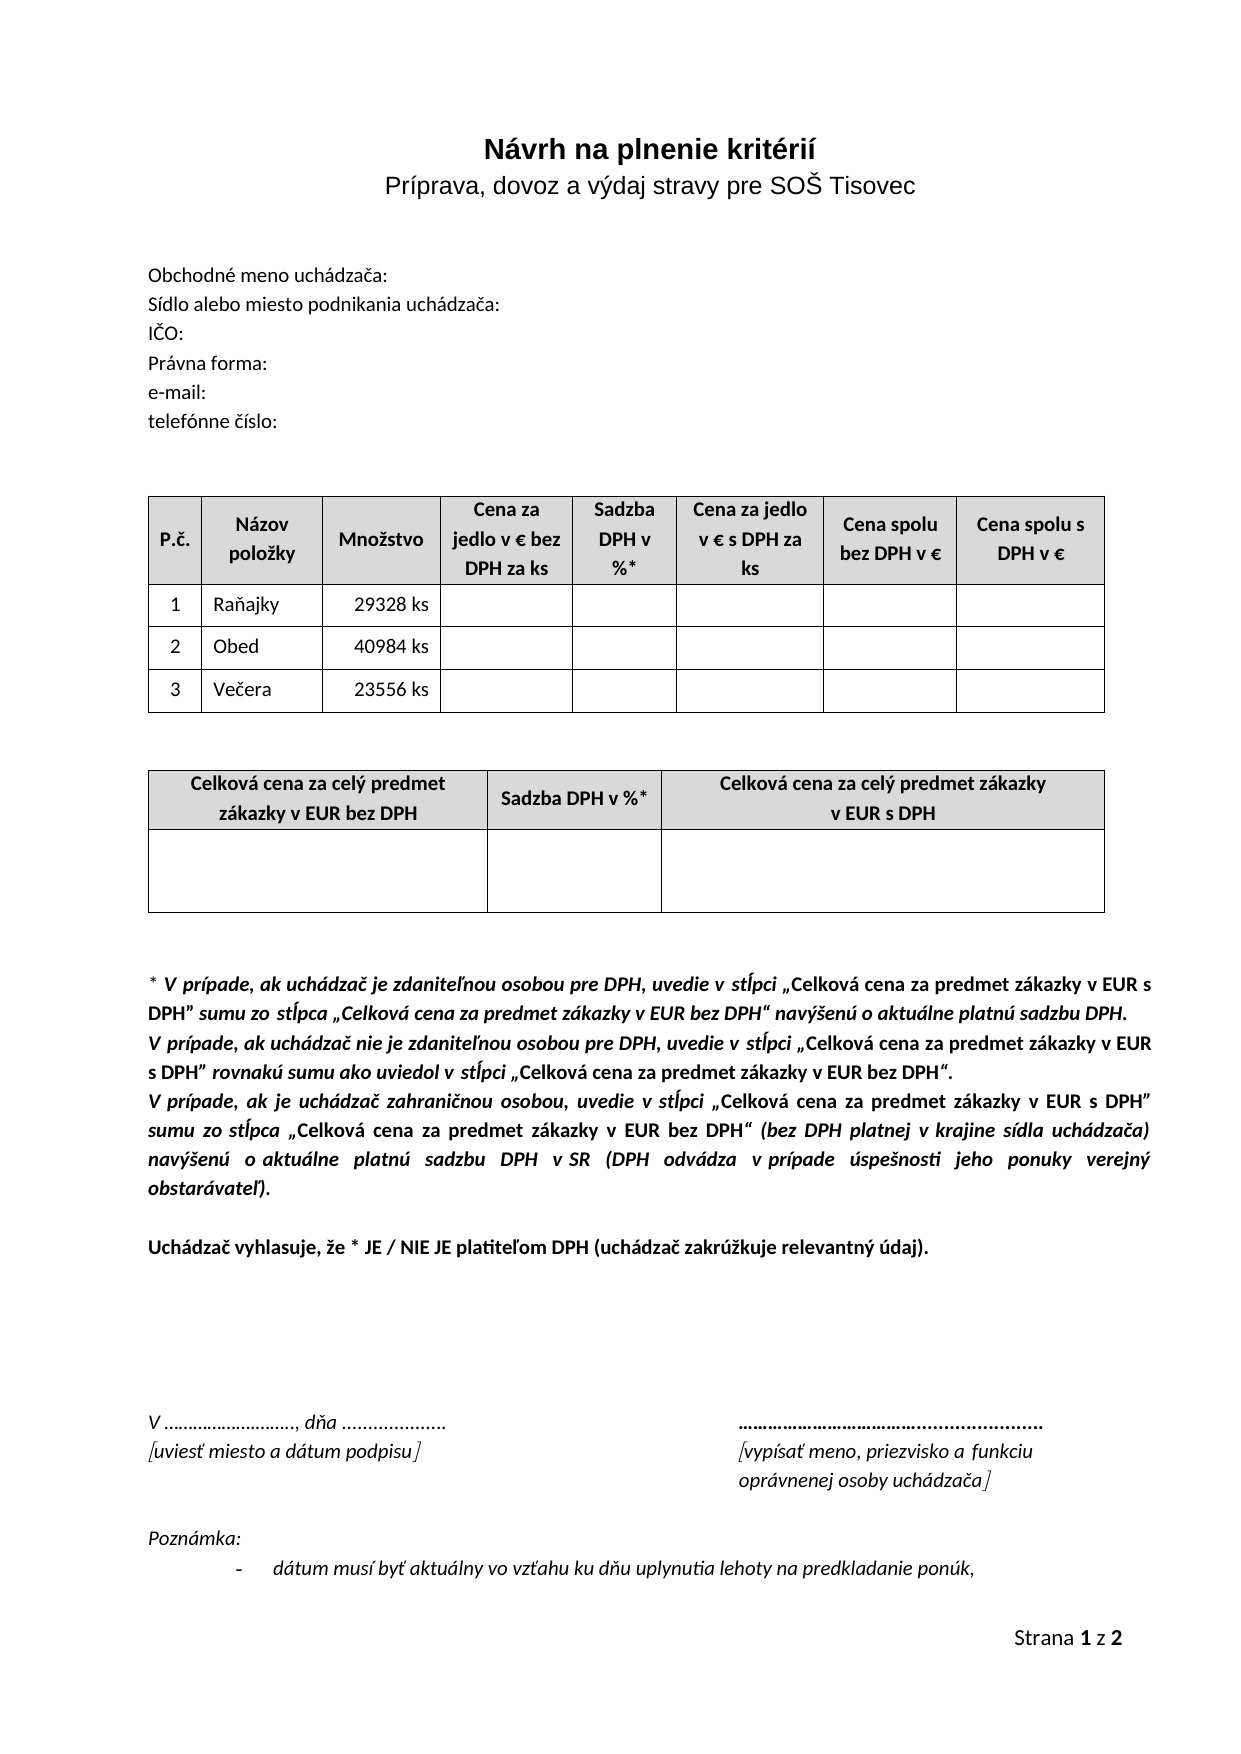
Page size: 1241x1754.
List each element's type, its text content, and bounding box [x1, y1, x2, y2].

table_header Cena spolu s DPH v € [957, 497, 1104, 584]
table_cell [662, 830, 1104, 912]
list dátum musí byť aktuálny vo vzťahu ku dňu uplynutia lehoty na predkladanie ponúk, [235, 1555, 1152, 1580]
table_header Množstvo [323, 497, 440, 584]
text Sídlo alebo miesto podnikania uchádzača: [148, 291, 1122, 317]
text oprávnenej osoby uchádzača [665, 1467, 1152, 1493]
table_cell [824, 670, 956, 712]
table_cell [677, 670, 823, 712]
table_header Sadzba DPH v %* [488, 771, 661, 829]
text uviesť miesto a dátum podpisu vypísať meno, priezvisko a funkciu [148, 1438, 1152, 1463]
table_cell 1 [149, 585, 201, 626]
table_header P.č. [149, 497, 201, 584]
table_header Celková cena za celý predmet zákazky v EUR s DPH [662, 771, 1104, 829]
table_header Celková cena za celý predmet zákazky v EUR bez DPH [149, 771, 487, 829]
table_cell [824, 627, 956, 668]
text Obchodné meno uchádzača: [148, 262, 1122, 288]
text telefónne číslo: [148, 408, 1122, 433]
table_cell [677, 627, 823, 668]
table_cell [441, 627, 572, 668]
table_cell 3 [149, 670, 201, 712]
table_cell [957, 670, 1104, 712]
table_cell 2 [149, 627, 201, 668]
text Uchádzač vyhlasuje, že * JE / NIE JE platiteľom DPH (uchádzač zakrúžkuje relevantný údaj). [148, 1234, 1152, 1259]
table_cell [824, 585, 956, 626]
text Návrh na plnenie kritérií [148, 132, 1152, 166]
table_cell [149, 830, 487, 912]
table_cell [441, 585, 572, 626]
table_cell 23556 ks [323, 670, 440, 712]
text Právna forma: [148, 350, 1122, 375]
table_header Cena za jedlo v € bez DPH za ks [441, 497, 572, 584]
text V ……………….…….., dňa .................... ………………………………....................... [148, 1409, 1152, 1434]
text Poznámka: [148, 1526, 1077, 1551]
table_cell [957, 627, 1104, 668]
table_cell [573, 627, 676, 668]
table_cell [573, 585, 676, 626]
table_header Cena spolu bez DPH v € [824, 497, 956, 584]
table_header Cena za jedlo v € s DPH za ks [677, 497, 823, 584]
table_cell [957, 585, 1104, 626]
table_header Sadzba DPH v %* [573, 497, 676, 584]
table_cell 29328 ks [323, 585, 440, 626]
table_cell [488, 830, 661, 912]
text Príprava, dovoz a výdaj stravy pre SOŠ Tisovec [148, 171, 1152, 199]
table_header Názov položky [202, 497, 322, 584]
table_cell [677, 585, 823, 626]
text e-mail: [148, 379, 1122, 404]
table_cell [441, 670, 572, 712]
text IČO: [148, 321, 1122, 346]
table_cell 40984 ks [323, 627, 440, 668]
table_cell [573, 670, 676, 712]
text V prípade, ak uchádzač nie je zdaniteľnou osobou pre DPH, uvedie v stĺpci „Celková cena za predmet zákazky v EUR s DPH” rovnakú sumu ako uviedol v stĺpci „Celková cena za predmet zákazky v EUR bez DPH“. [148, 1030, 1152, 1084]
table_cell Obed [202, 627, 322, 668]
text * V prípade, ak uchádzač je zdaniteľnou osobou pre DPH, uvedie v stĺpci „Celková cena za predmet zákazky v EUR s DPH” sumu zo stĺpca „Celková cena za predmet zákazky v EUR bez DPH“ navýšenú o aktuálne platnú sadzbu DPH. [148, 971, 1152, 1026]
text V prípade, ak je uchádzač zahraničnou osobou, uvedie v stĺpci „Celková cena za predmet zákazky v EUR s DPH” sumu zo stĺpca „Celková cena za predmet zákazky v EUR bez DPH“ (bez DPH platnej v krajine sídla uchádzača) navýšenú o aktuálne platnú sadzbu DPH v SR (DPH odvádza v prípade úspešnosti jeho ponuky verejný obstarávateľ). [148, 1088, 1152, 1201]
table_cell Raňajky [202, 585, 322, 626]
table_cell Večera [202, 670, 322, 712]
